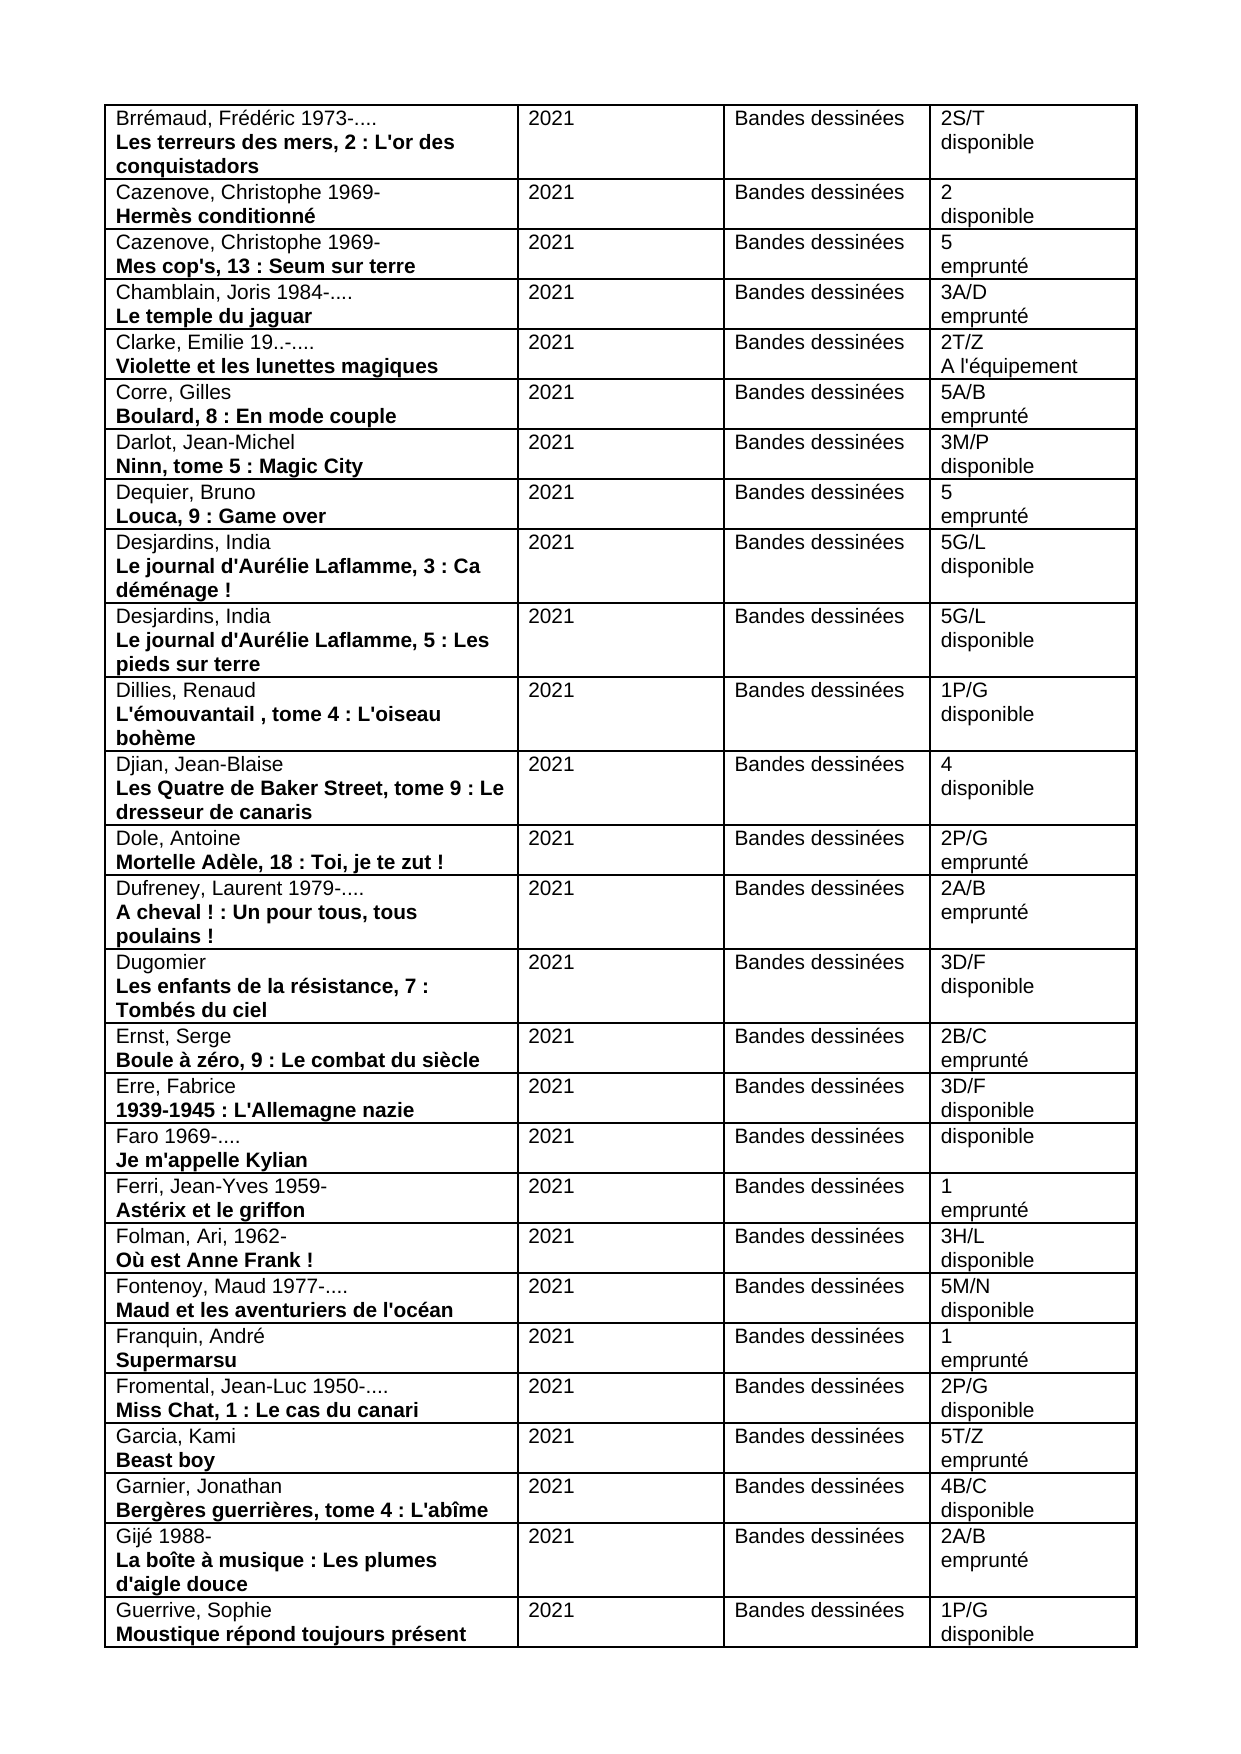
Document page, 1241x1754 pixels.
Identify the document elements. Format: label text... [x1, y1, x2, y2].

table_cell 1P/G disponible [931, 678, 1135, 750]
table_cell 2021 [519, 678, 723, 750]
table_cell Bandes dessinées [725, 530, 929, 602]
table_cell Cazenove, Christophe 1969- Mes cop's, 13 : Seum sur terre [106, 230, 517, 278]
table_cell 2P/G emprunté [931, 826, 1135, 874]
table_cell Garnier, Jonathan Bergères guerrières, tome 4 : L'abîme [106, 1474, 517, 1522]
table_cell 5 emprunté [931, 480, 1135, 528]
table_cell Desjardins, India Le journal d'Aurélie Laflamme, 5 : Les pieds sur terre [106, 604, 517, 676]
table_cell 2021 [519, 876, 723, 948]
table_cell Bandes dessinées [725, 480, 929, 528]
table_cell Bandes dessinées [725, 1374, 929, 1422]
table_cell 2021 [519, 480, 723, 528]
table_cell 5T/Z emprunté [931, 1424, 1135, 1472]
table_cell 1 emprunté [931, 1324, 1135, 1372]
table_cell 3A/D emprunté [931, 280, 1135, 328]
table_cell Ernst, Serge Boule à zéro, 9 : Le combat du siècle [106, 1024, 517, 1072]
table_cell 2021 [519, 826, 723, 874]
table_cell 2021 [519, 1324, 723, 1372]
table_cell 2021 [519, 1124, 723, 1172]
table_cell Bandes dessinées [725, 1524, 929, 1596]
table_cell 2021 [519, 1224, 723, 1272]
table_cell 2021 [519, 1524, 723, 1596]
table_cell Chamblain, Joris 1984-.... Le temple du jaguar [106, 280, 517, 328]
table_cell 2021 [519, 230, 723, 278]
table_cell Bandes dessinées [725, 180, 929, 228]
table_cell Bandes dessinées [725, 752, 929, 824]
table_cell Bandes dessinées [725, 1124, 929, 1172]
table_cell Bandes dessinées [725, 678, 929, 750]
table_cell Bandes dessinées [725, 1074, 929, 1122]
table_cell 5M/N disponible [931, 1274, 1135, 1322]
table_cell Darlot, Jean-Michel Ninn, tome 5 : Magic City [106, 430, 517, 478]
table_cell 5A/B emprunté [931, 380, 1135, 428]
table_cell Bandes dessinées [725, 1474, 929, 1522]
table_cell 2021 [519, 1598, 723, 1646]
table_cell 4 disponible [931, 752, 1135, 824]
table_cell Bandes dessinées [725, 1424, 929, 1472]
table_cell 1P/G disponible [931, 1598, 1135, 1646]
table_cell 2S/T disponible [931, 106, 1135, 178]
table_cell Cazenove, Christophe 1969- Hermès conditionné [106, 180, 517, 228]
table_cell 2021 [519, 1024, 723, 1072]
table_cell Clarke, Emilie 19..-.... Violette et les lunettes magiques [106, 330, 517, 378]
table_cell Folman, Ari, 1962- Où est Anne Frank ! [106, 1224, 517, 1272]
table_cell 2 disponible [931, 180, 1135, 228]
table_cell 1 emprunté [931, 1174, 1135, 1222]
table_cell Bandes dessinées [725, 876, 929, 948]
table_cell Djian, Jean-Blaise Les Quatre de Baker Street, tome 9 : Le dresseur de canaris [106, 752, 517, 824]
table_cell Bandes dessinées [725, 1324, 929, 1372]
table_cell 3M/P disponible [931, 430, 1135, 478]
table_cell Brrémaud, Frédéric 1973-.... Les terreurs des mers, 2 : L'or des conquistadors [106, 106, 517, 178]
table_cell Dillies, Renaud L'émouvantail , tome 4 : L'oiseau bohème [106, 678, 517, 750]
table_cell 2021 [519, 330, 723, 378]
table_cell Bandes dessinées [725, 826, 929, 874]
table_cell 2021 [519, 1374, 723, 1422]
table_cell Fromental, Jean-Luc 1950-.... Miss Chat, 1 : Le cas du canari [106, 1374, 517, 1422]
table_cell 2B/C emprunté [931, 1024, 1135, 1072]
table_cell 2021 [519, 604, 723, 676]
table_cell Bandes dessinées [725, 330, 929, 378]
table_cell Bandes dessinées [725, 1224, 929, 1272]
table_cell 3D/F disponible [931, 1074, 1135, 1122]
table_cell 2021 [519, 1074, 723, 1122]
table_cell 2021 [519, 106, 723, 178]
table_cell 4B/C disponible [931, 1474, 1135, 1522]
table_cell Gijé 1988- La boîte à musique : Les plumes d'aigle douce [106, 1524, 517, 1596]
table_cell 2021 [519, 180, 723, 228]
table_cell 2021 [519, 950, 723, 1022]
table_cell Franquin, André Supermarsu [106, 1324, 517, 1372]
table_cell 3H/L disponible [931, 1224, 1135, 1272]
table_cell Desjardins, India Le journal d'Aurélie Laflamme, 3 : Ca déménage ! [106, 530, 517, 602]
table_cell 2021 [519, 1274, 723, 1322]
table_cell 2T/Z A l'équipement [931, 330, 1135, 378]
table_cell Dufreney, Laurent 1979-.... A cheval ! : Un pour tous, tous poulains ! [106, 876, 517, 948]
table_cell Erre, Fabrice 1939-1945 : L'Allemagne nazie [106, 1074, 517, 1122]
table_cell 2P/G disponible [931, 1374, 1135, 1422]
table_cell 2021 [519, 1174, 723, 1222]
table_cell 2021 [519, 1474, 723, 1522]
table_cell 2A/B emprunté [931, 876, 1135, 948]
table_cell Bandes dessinées [725, 1174, 929, 1222]
table_cell Bandes dessinées [725, 1024, 929, 1072]
table_cell 2021 [519, 1424, 723, 1472]
table_cell 5 emprunté [931, 230, 1135, 278]
table_cell Dequier, Bruno Louca, 9 : Game over [106, 480, 517, 528]
table_cell Bandes dessinées [725, 950, 929, 1022]
table_cell Bandes dessinées [725, 380, 929, 428]
table_cell Guerrive, Sophie Moustique répond toujours présent [106, 1598, 517, 1646]
table_cell Dugomier Les enfants de la résistance, 7 : Tombés du ciel [106, 950, 517, 1022]
table_cell Bandes dessinées [725, 430, 929, 478]
table_cell Bandes dessinées [725, 230, 929, 278]
table_cell 2021 [519, 280, 723, 328]
table_cell Bandes dessinées [725, 106, 929, 178]
table_cell 2A/B emprunté [931, 1524, 1135, 1596]
table_cell Faro 1969-.... Je m'appelle Kylian [106, 1124, 517, 1172]
table_cell 2021 [519, 430, 723, 478]
table_cell Bandes dessinées [725, 1598, 929, 1646]
table_cell 3D/F disponible [931, 950, 1135, 1022]
table_cell 5G/L disponible [931, 604, 1135, 676]
table_cell Bandes dessinées [725, 280, 929, 328]
table_cell disponible [931, 1124, 1135, 1172]
table_cell 2021 [519, 752, 723, 824]
table_cell Bandes dessinées [725, 1274, 929, 1322]
table_cell Ferri, Jean-Yves 1959- Astérix et le griffon [106, 1174, 517, 1222]
table_cell 2021 [519, 530, 723, 602]
table_cell Bandes dessinées [725, 604, 929, 676]
table_cell 2021 [519, 380, 723, 428]
table_cell Corre, Gilles Boulard, 8 : En mode couple [106, 380, 517, 428]
table_cell Garcia, Kami Beast boy [106, 1424, 517, 1472]
table_cell 5G/L disponible [931, 530, 1135, 602]
table_cell Dole, Antoine Mortelle Adèle, 18 : Toi, je te zut ! [106, 826, 517, 874]
table_cell Fontenoy, Maud 1977-.... Maud et les aventuriers de l'océan [106, 1274, 517, 1322]
